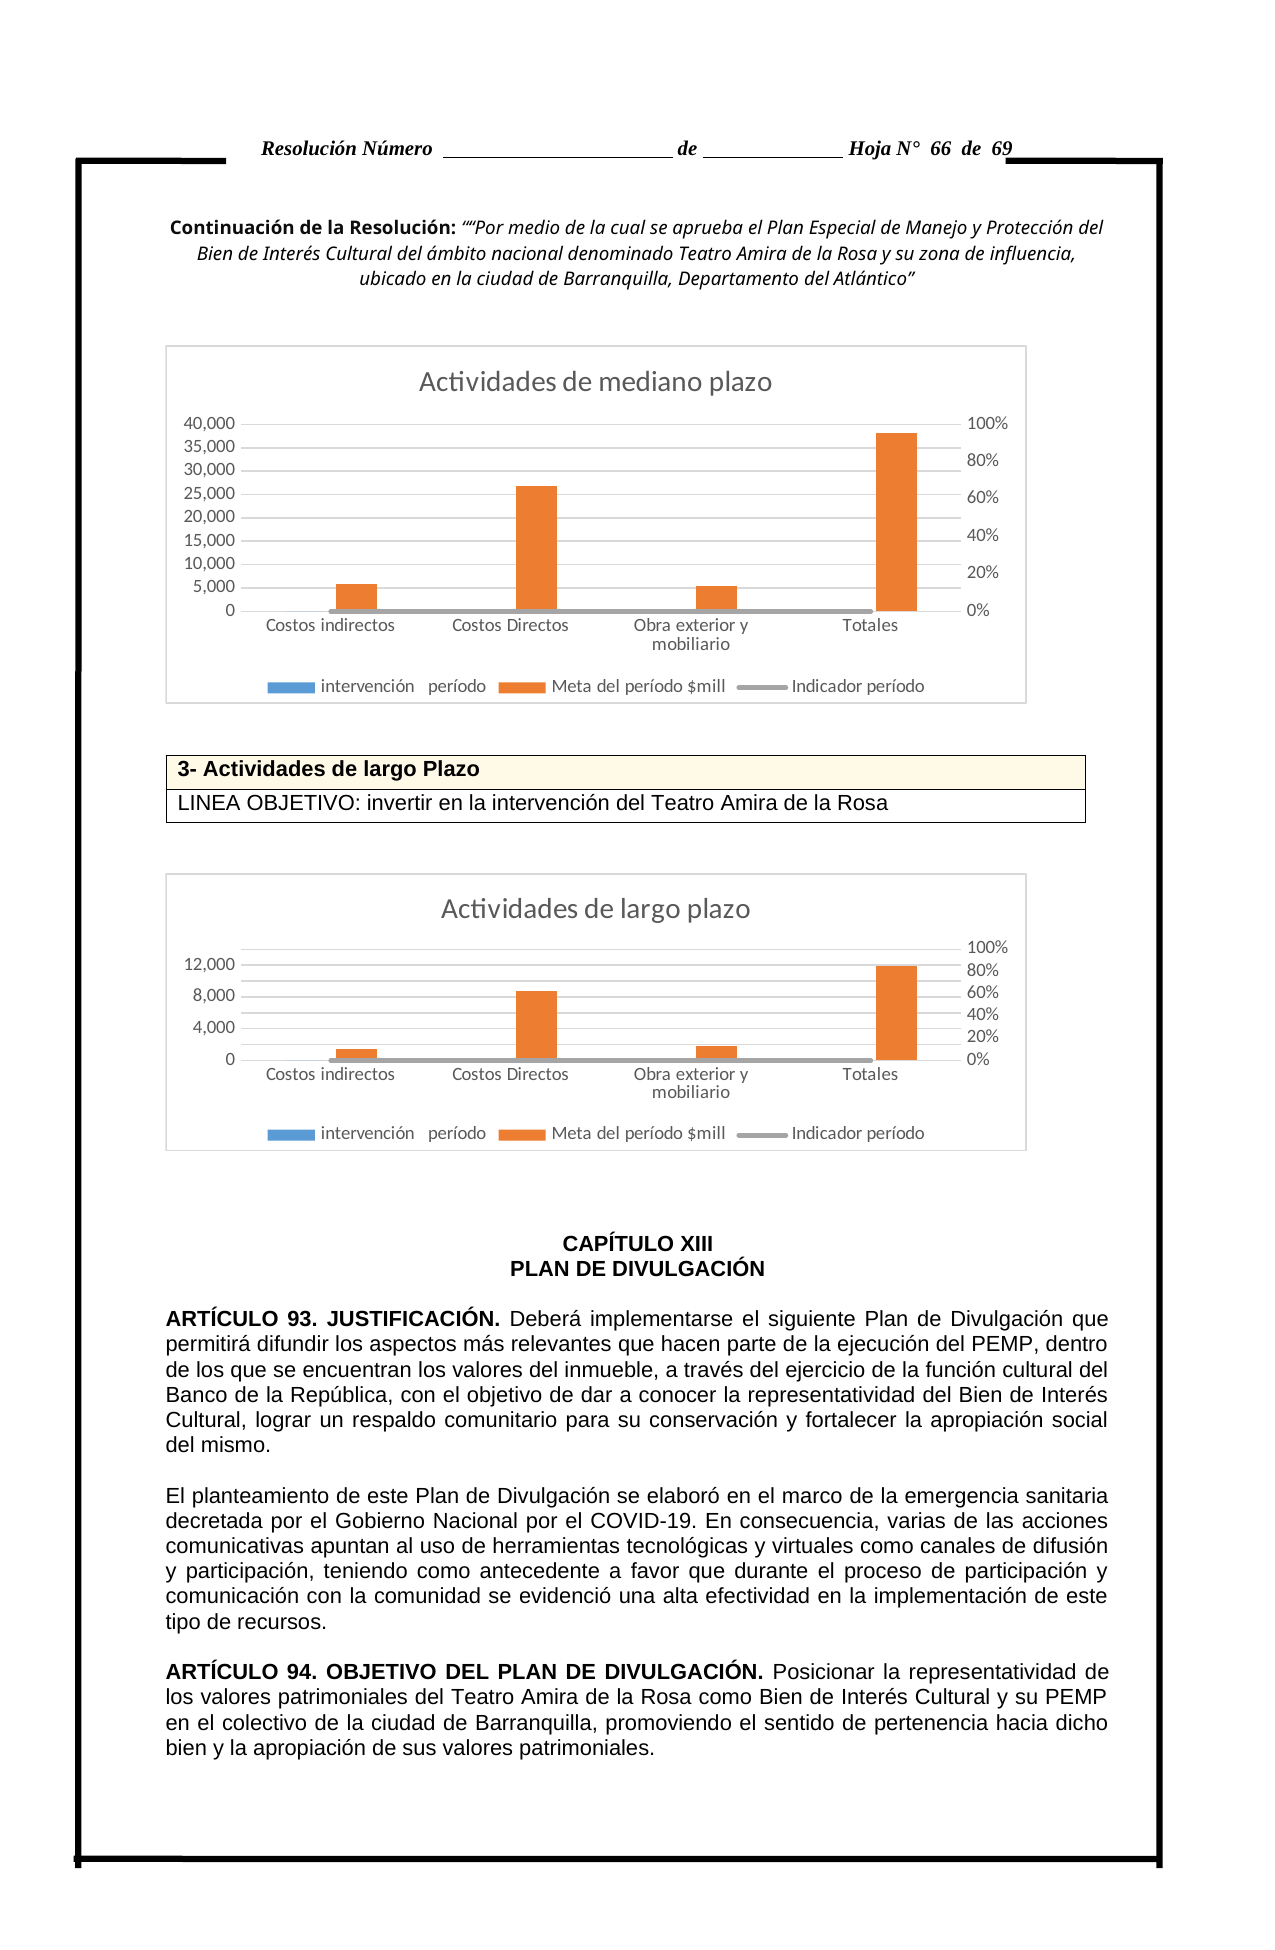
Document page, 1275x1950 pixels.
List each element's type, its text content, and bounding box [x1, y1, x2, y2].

text PLAN DE DIVULGACIÓN [165, 1256, 1109, 1281]
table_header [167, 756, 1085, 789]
text El planteamiento de este Plan de Divulgación se elaboró en el marco de la emergencia sanitaria decretada por el Gobierno Nacional por el COVID-19. En consecuencia, varias de las acciones comunicativas apuntan al uso de herramientas tecnológicas y virtuales como canales de difusión y participación, teniendo como antecedente a favor que durante el proceso de participación y comunicación con la comunidad se evidenció una alta efectividad en la implementación de este tipo de recursos. [165, 1483, 1109, 1634]
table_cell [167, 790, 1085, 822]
text ARTÍCULO 93. JUSTIFICACIÓN. Deberá implementarse el siguiente Plan de Divulgación que permitirá difundir los aspectos más relevantes que hacen parte de la ejecución del PEMP, dentro de los que se encuentran los valores del inmueble, a través del ejercicio de la función cultural del Banco de la República, con el objetivo de dar a conocer la representatividad del Bien de Interés Cultural, lograr un respaldo comunitario para su conservación y fortalecer la apropiación social del mismo. [165, 1306, 1109, 1457]
text ARTÍCULO 94. OBJETIVO DEL PLAN DE DIVULGACIÓN. Posicionar la representatividad de los valores patrimoniales del Teatro Amira de la Rosa como Bien de Interés Cultural y su PEMP en el colectivo de la ciudad de Barranquilla, promoviendo el sentido de pertenencia hacia dicho bien y la apropiación de sus valores patrimoniales. [165, 1659, 1109, 1760]
text CAPÍTULO XIII [165, 1231, 1109, 1256]
